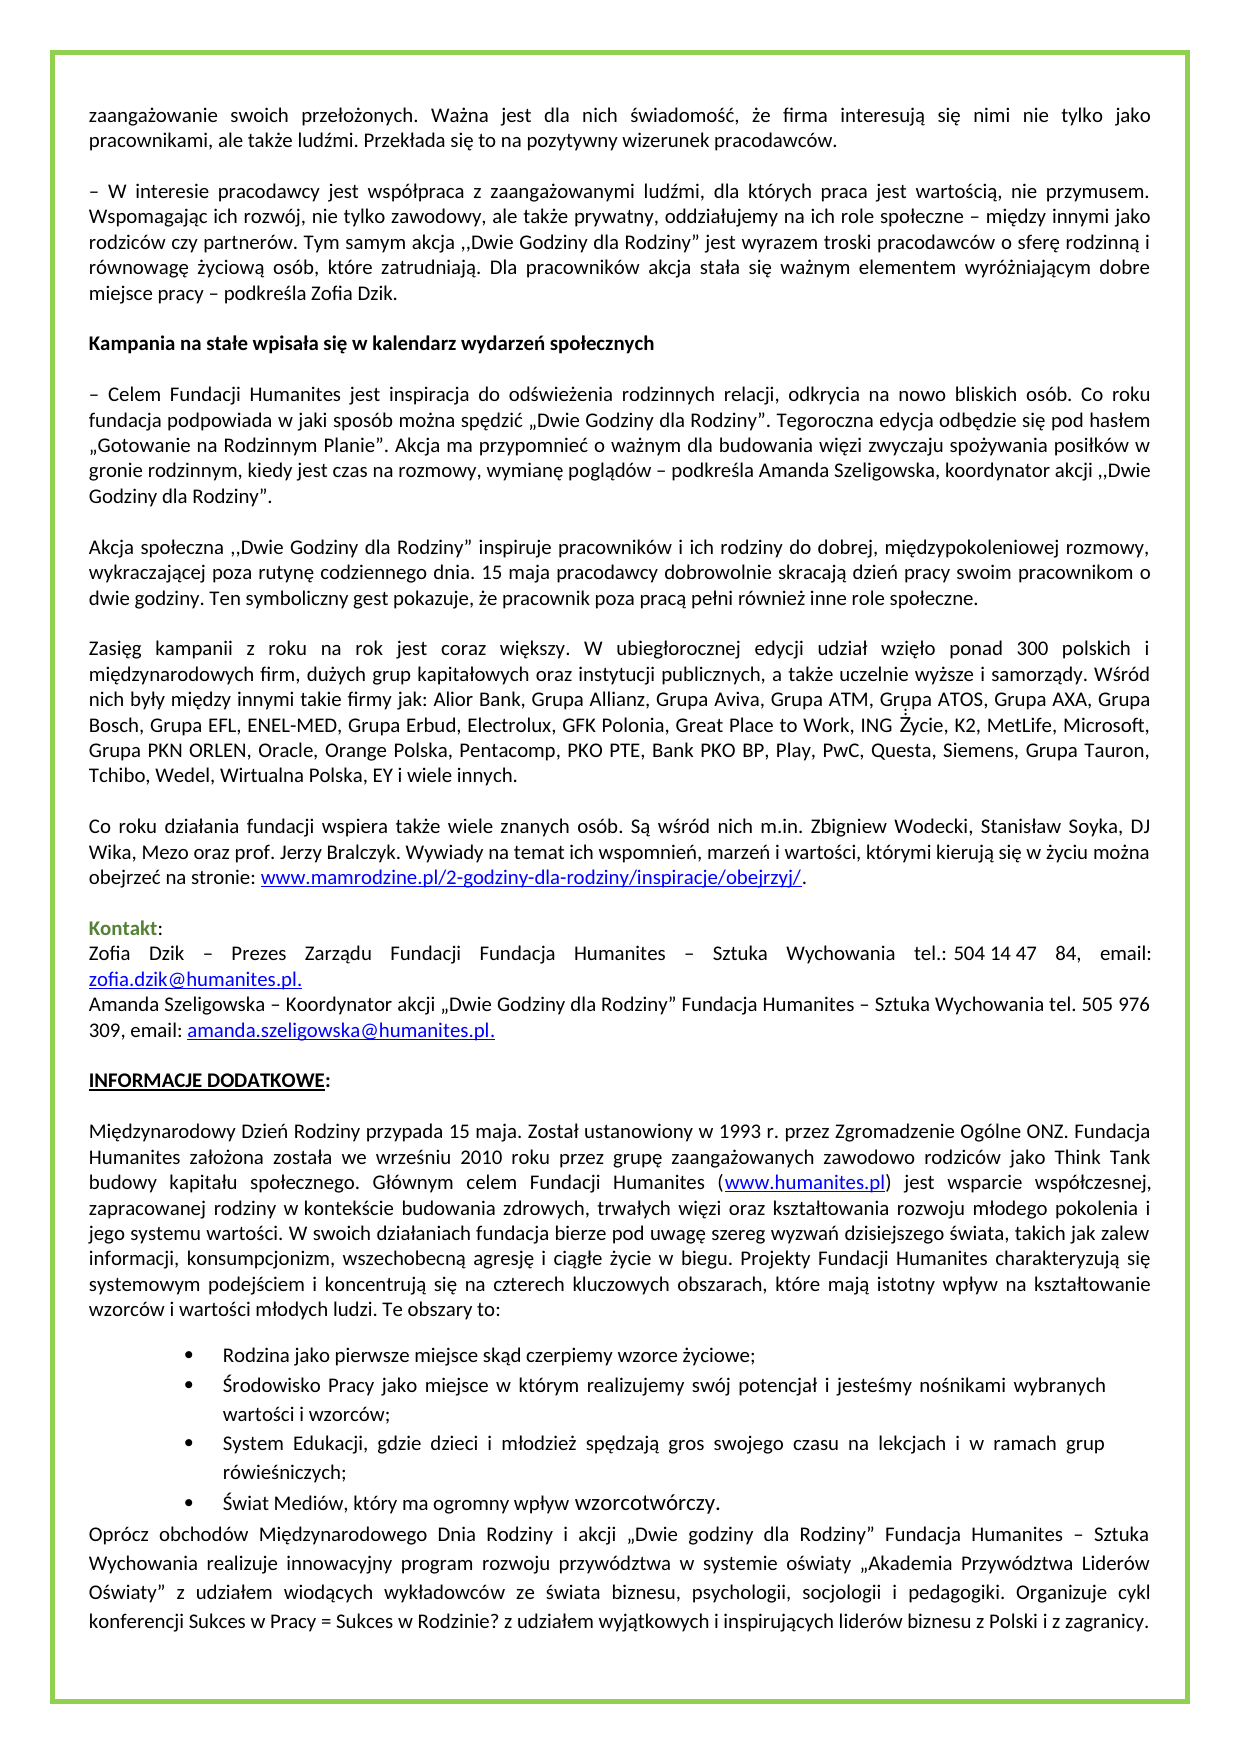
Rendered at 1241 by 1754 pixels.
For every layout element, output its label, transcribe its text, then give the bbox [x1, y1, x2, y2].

list Środowisko Pracy jako miejsce w którym realizujemy swój potencjał i jesteśmy nośnikami wybranych wartości i wzorców; [185, 1372, 1107, 1426]
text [89, 102, 1152, 153]
list Rodzina jako pierwsze miejsce skąd czerpiemy wzorce życiowe; [185, 1343, 1107, 1368]
text INFORMACJE DODATKOWE: [89, 1068, 1152, 1093]
text Amanda Szeligowska – Koordynator akcji „Dwie Godziny dla Rodziny” Fundacja Humanites – Sztuka Wychowania tel. 505 976 309, email: amanda.szeligowska@humanites.pl. [89, 991, 1152, 1042]
list System Edukacji, gdzie dzieci i młodzież spędzają gros swojego czasu na lekcjach i w ramach grup rówieśniczych; [185, 1430, 1107, 1485]
text – Celem Fundacji Humanites jest inspiracja do odświeżenia rodzinnych relacji, odkrycia na nowo bliskich osób. Co roku fundacja podpowiada w jaki sposób można spędzić „Dwie Godziny dla Rodziny”. Tegoroczna edycja odbędzie się pod hasłem „Gotowanie na Rodzinnym Planie”. Akcja ma przypomnieć o ważnym dla budowania więzi zwyczaju spożywania posiłków w gronie rodzinnym, kiedy jest czas na rozmowy, wymianę poglądów – podkreśla Amanda Szeligowska, koordynator akcji ,,Dwie Godziny dla Rodziny”. [89, 381, 1152, 508]
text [89, 1521, 1152, 1634]
list Świat Mediów, który ma ogromny wpływ wzorcotwórczy. [185, 1488, 1107, 1517]
text – W interesie pracodawcy jest współpraca z zaangażowanymi ludźmi, dla których praca jest wartością, nie przymusem. Wspomagając ich rozwój, nie tylko zawodowy, ale także prywatny, oddziałujemy na ich role społeczne – między innymi jako rodziców czy partnerów. Tym samym akcja ,,Dwie Godziny dla Rodziny” jest wyrazem troski pracodawców o sferę rodzinną i równowagę życiową osób, które zatrudniają. Dla pracowników akcja stała się ważnym elementem wyróżniającym dobre miejsce pracy – podkreśla Zofia Dzik. [89, 178, 1152, 305]
text Kampania na stałe wpisała się w kalendarz wydarzeń społecznych [89, 331, 1152, 356]
text Zasięg kampanii z roku na rok jest coraz większy. W ubiegłorocznej edycji udział wzięło ponad 300 polskich i międzynarodowych firm, dużych grup kapitałowych oraz instytucji publicznych, a także uczelnie wyższe i samorządy. Wśród nich były między innymi takie firmy jak: Alior Bank, Grupa Allianz, Grupa Aviva, Grupa ATM, Grupa ATOS, Grupa AXA, Grupa Bosch, Grupa EFL, ENEL-MED, Grupa Erbud, Electrolux, GFK Polonia, Great Place to Work, ING Ż̇ycie, K2, MetLife, Microsoft, Grupa PKN ORLEN, Oracle, Orange Polska, Pentacomp, PKO PTE, Bank PKO BP, Play, PwC, Questa, Siemens, Grupa Tauron, Tchibo, Wedel, Wirtualna Polska, EY i wiele innych. [89, 636, 1152, 788]
text Zofia Dzik – Prezes Zarządu Fundacji Fundacja Humanites – Sztuka Wychowania tel.: 504 14 47 84, email: zofia.dzik@humanites.pl. [89, 941, 1152, 991]
text Co roku działania fundacji wspiera także wiele znanych osób. Są wśród nich m.in. Zbigniew Wodecki, Stanisław Soyka, DJ Wika, Mezo oraz prof. Jerzy Bralczyk. Wywiady na temat ich wspomnień, marzeń i wartości, którymi kierują się w życiu można obejrzeć na stronie: www.mamrodzine.pl/2-godziny-dla-rodziny/inspiracje/obejrzyj/. [89, 813, 1152, 890]
text Kontakt: [89, 915, 1152, 941]
text Międzynarodowy Dzień Rodziny przypada 15 maja. Został ustanowiony w 1993 r. przez Zgromadzenie Ogólne ONZ. Fundacja Humanites założona została we wrześniu 2010 roku przez grupę zaangażowanych zawodowo rodziców jako Think Tank budowy kapitału społecznego. Głównym celem Fundacji Humanites (www.humanites.pl) jest wsparcie współczesnej, zapracowanej rodziny w kontekście budowania zdrowych, trwałych więzi oraz kształtowania rozwoju młodego pokolenia i jego systemu wartości. W swoich działaniach fundacja bierze pod uwagę szereg wyzwań dzisiejszego świata, takich jak zalew informacji, konsumpcjonizm, wszechobecną agresję i ciągłe życie w biegu. Projekty Fundacji Humanites charakteryzują się systemowym podejściem i koncentrują się na czterech kluczowych obszarach, które mają istotny wpływ na kształtowanie wzorców i wartości młodych ludzi. Te obszary to: [89, 1118, 1152, 1322]
text Akcja społeczna ,,Dwie Godziny dla Rodziny” inspiruje pracowników i ich rodziny do dobrej, międzypokoleniowej rozmowy, wykraczającej poza rutynę codziennego dnia. 15 maja pracodawcy dobrowolnie skracają dzień pracy swoim pracownikom o dwie godziny. Ten symboliczny gest pokazuje, że pracownik poza pracą pełni również inne role społeczne. [89, 534, 1152, 610]
